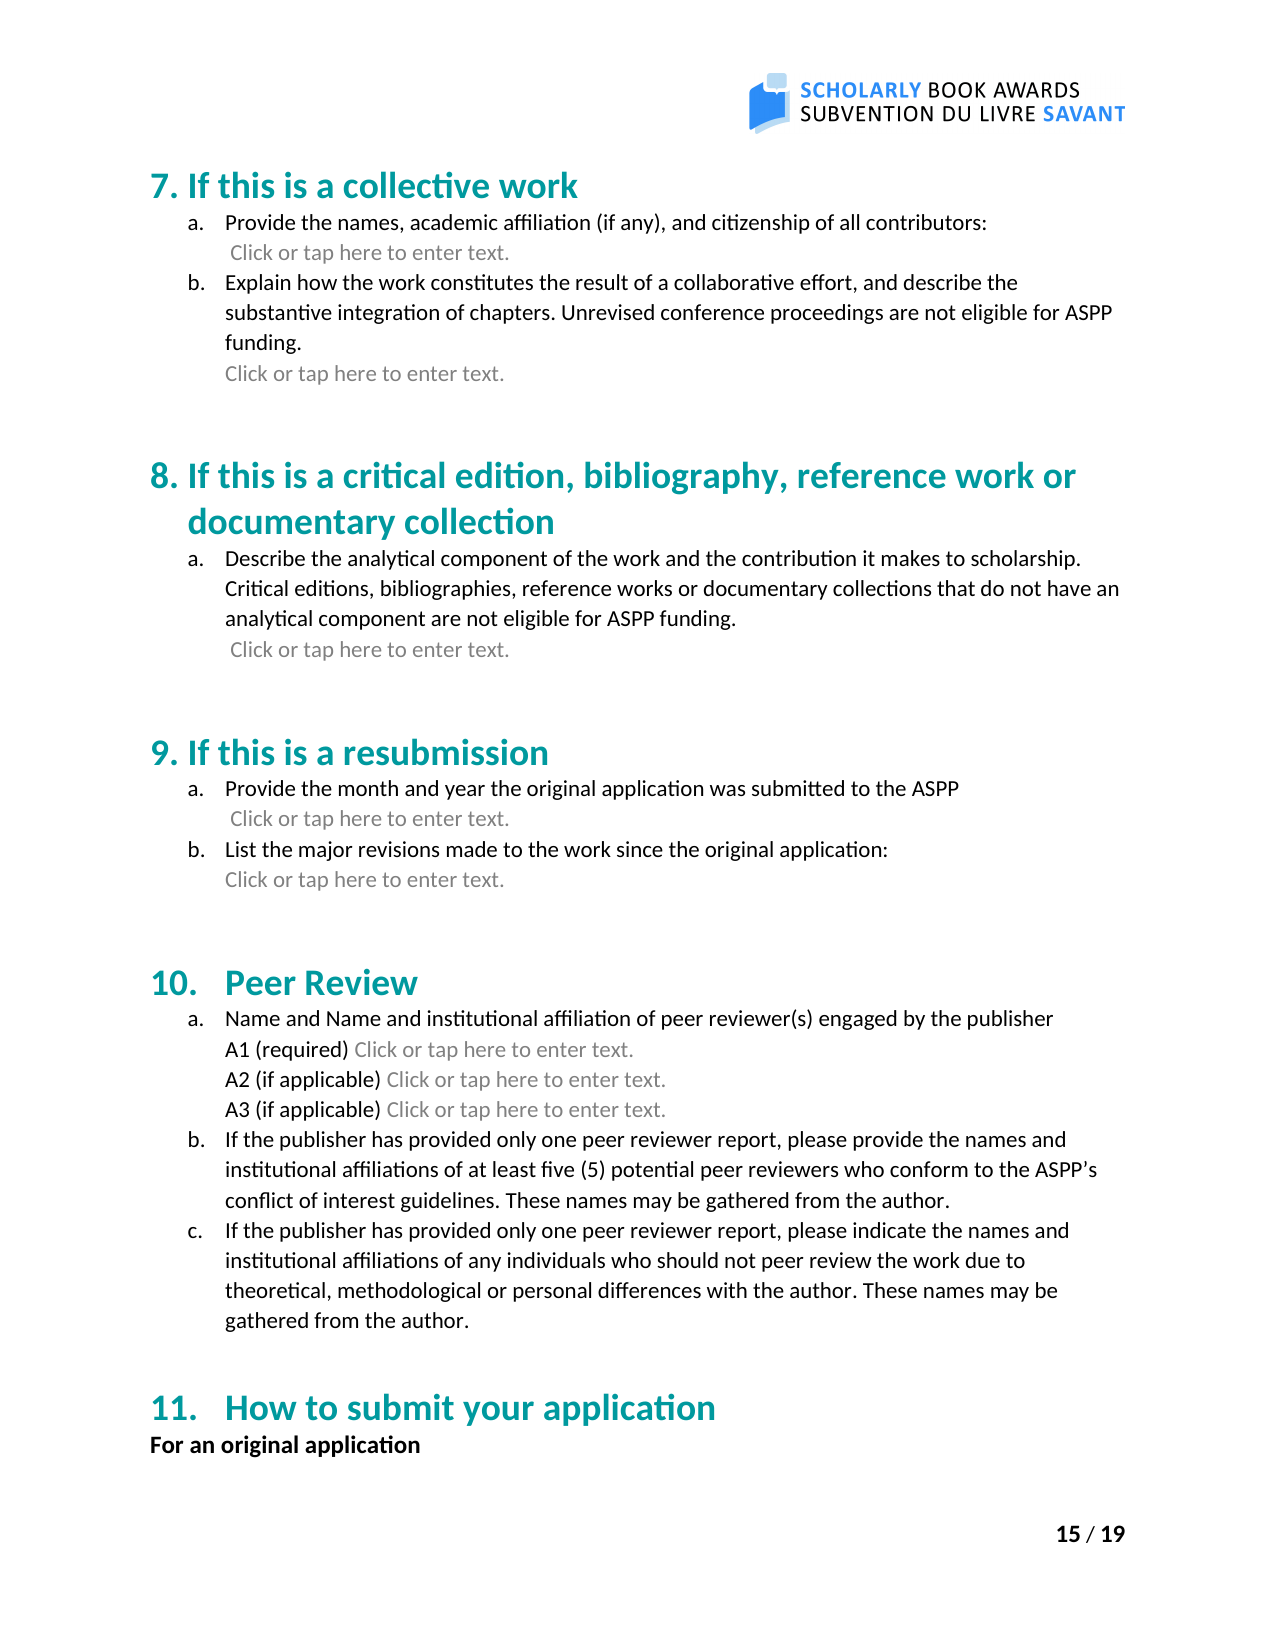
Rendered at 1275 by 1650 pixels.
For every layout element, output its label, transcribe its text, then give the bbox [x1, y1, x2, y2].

list Describe the analytical component of the work and the contribution it makes to scholarship. Critical editions, bibliographies, reference works or documentary collections that do not have an analytical component are not eligible for ASPP funding. [187, 544, 1125, 633]
subtitle Peer Review [150, 959, 1125, 1004]
list Name and Name and institutional affiliation of peer reviewer(s) engaged by the publisher [187, 1004, 1125, 1033]
list Explain how the work constitutes the result of a collaborative effort, and describe the substantive integration of chapters. Unrevised conference proceedings are not eligible for ASPP funding. [187, 268, 1125, 357]
picture [749, 73, 1125, 134]
list A2 (if applicable) [225, 1065, 1125, 1093]
subtitle How to submit your application [150, 1384, 1125, 1429]
list If the publisher has provided only one peer reviewer report, please provide the names and institutional affiliations of at least five (5) potential peer reviewers who conform to the ASPP’s conflict of interest guidelines. These names may be gathered from the author. [187, 1125, 1125, 1214]
list A3 (if applicable) [225, 1095, 1125, 1123]
subtitle If this is a resubmission [150, 728, 1125, 774]
subtitle For an original application [150, 1429, 1125, 1460]
list Provide the month and year the original application was submitted to the ASPP [187, 774, 1125, 802]
list Provide the names, academic affiliation (if any), and citizenship of all contributors: [187, 208, 1125, 236]
subtitle If this is a collective work [150, 162, 1125, 208]
subtitle If this is a critical edition, bibliography, reference work or documentary collection [150, 452, 1125, 544]
list A1 (required) [225, 1035, 1125, 1063]
list If the publisher has provided only one peer reviewer report, please indicate the names and institutional affiliations of any individuals who should not peer review the work due to theoretical, methodological or personal differences with the author. These names may be gathered from the author. [187, 1216, 1125, 1335]
list List the major revisions made to the work since the original application: [187, 835, 1125, 863]
